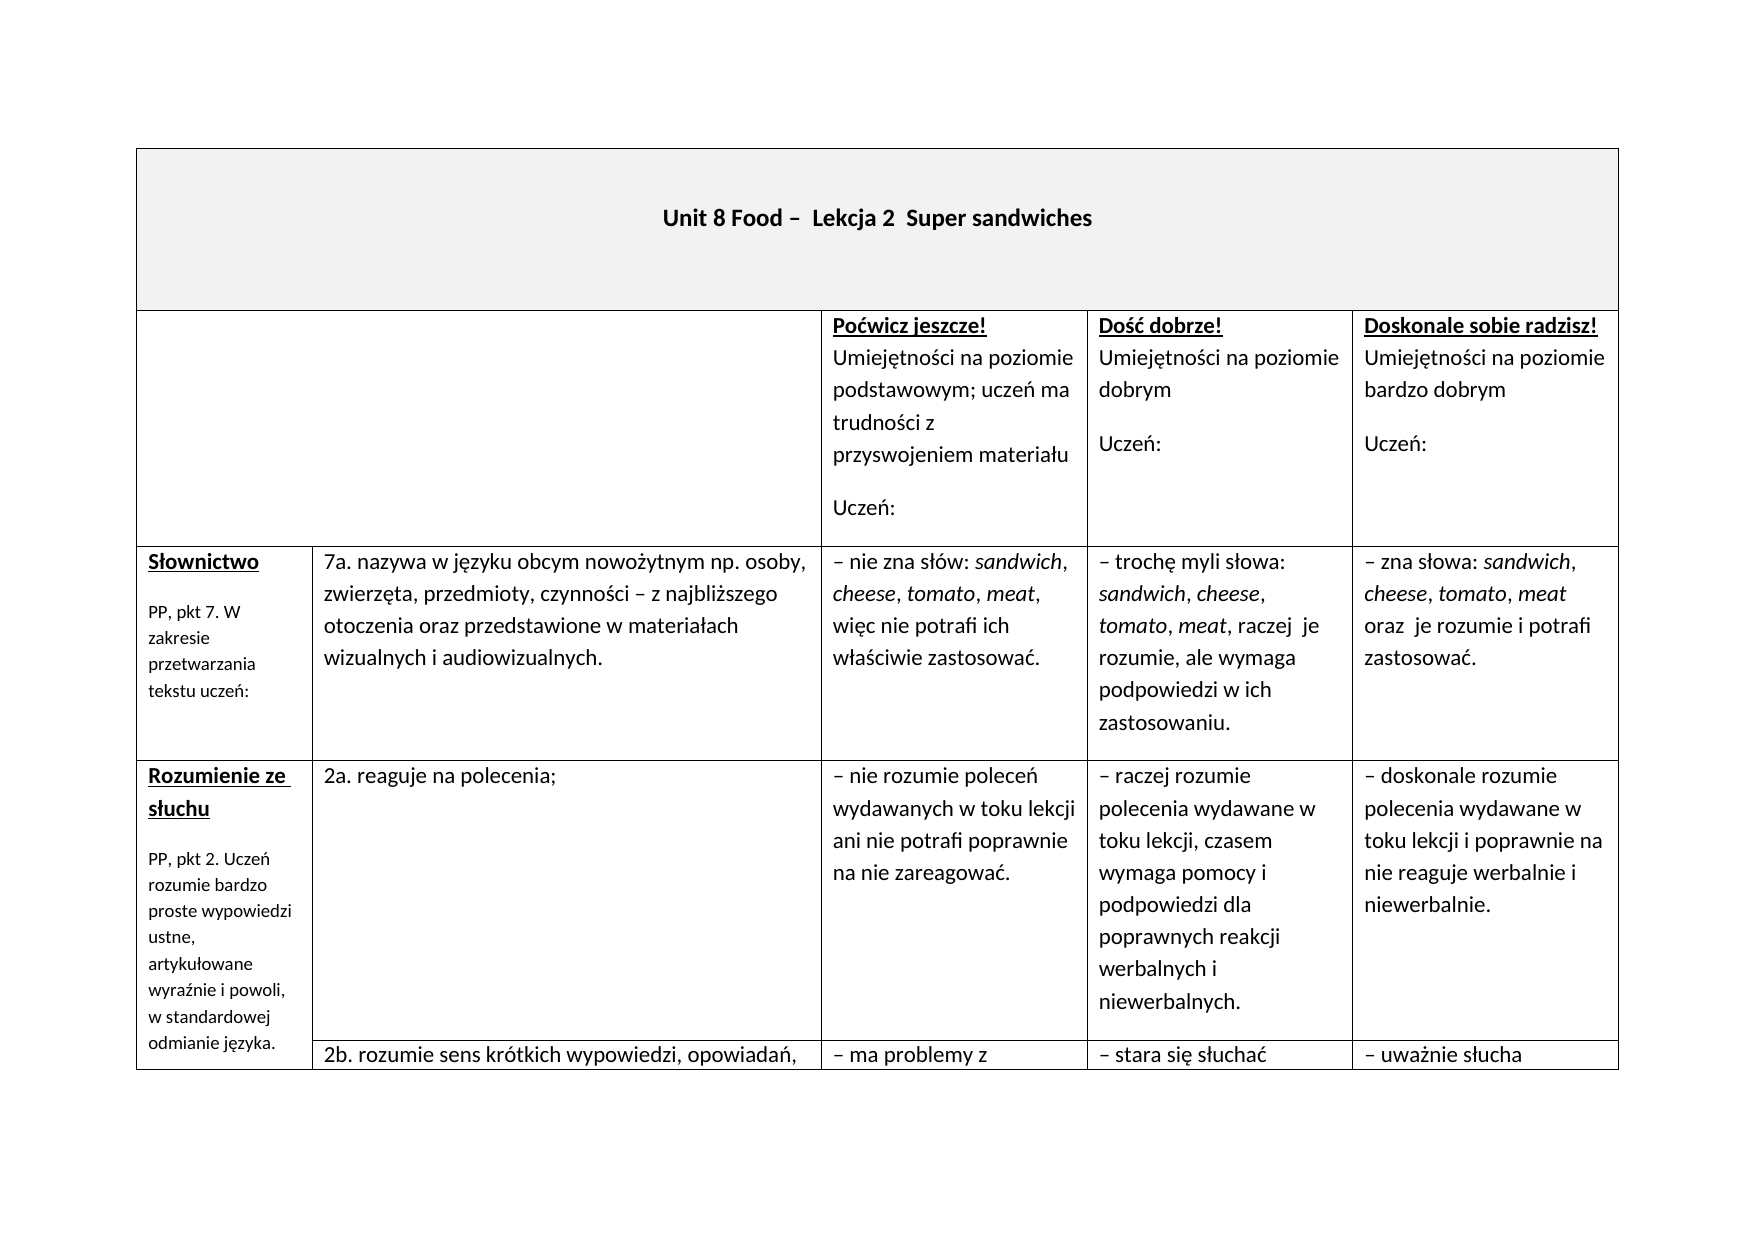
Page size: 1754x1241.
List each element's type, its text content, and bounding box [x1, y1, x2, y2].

table_cell Poćwicz jeszcze! Umiejętności na poziomie podstawowym; uczeń ma trudności z przyswojeniem materiału Uczeń: [822, 311, 1087, 546]
table_cell Dość dobrze! Umiejętności na poziomie dobrym Uczeń: [1088, 311, 1352, 546]
table_cell Rozumienie ze słuchu PP, pkt 2. Uczeń rozumie bardzo proste wypowiedzi ustne, artykułowane wyraźnie i powoli, w standardowej odmianie języka. [137, 761, 312, 1068]
table_cell – zna słowa: sandwich, cheese, tomato, meat oraz je rozumie i potrafi zastosować. [1353, 547, 1618, 760]
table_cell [822, 1041, 1087, 1068]
table_cell 2a. reaguje na polecenia; [313, 761, 821, 1039]
table_cell – nie rozumie poleceń wydawanych w toku lekcji ani nie potrafi poprawnie na nie zareagować. [822, 761, 1087, 1039]
table_cell Doskonale sobie radzisz! Umiejętności na poziomie bardzo dobrym Uczeń: [1353, 311, 1618, 546]
table_cell – nie zna słów: sandwich, cheese, tomato, meat, więc nie potrafi ich właściwie zastosować. [822, 547, 1087, 760]
table_cell Słownictwo PP, pkt 7. W zakresie przetwarzania tekstu uczeń: [137, 547, 312, 760]
table_cell – trochę myli słowa: sandwich, cheese, tomato, meat, raczej je rozumie, ale wymaga podpowiedzi w ich zastosowaniu. [1088, 547, 1352, 760]
table_header Unit 8 Food – Lekcja 2 Super sandwiches [137, 149, 1618, 310]
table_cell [1088, 1041, 1352, 1068]
table_cell 7a. nazywa w języku obcym nowożytnym np. osoby, zwierzęta, przedmioty, czynności – z najbliższego otoczenia oraz przedstawione w materiałach wizualnych i audiowizualnych. [313, 547, 821, 760]
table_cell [1353, 1041, 1618, 1068]
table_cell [313, 1041, 821, 1068]
table_cell – raczej rozumie polecenia wydawane w toku lekcji, czasem wymaga pomocy i podpowiedzi dla poprawnych reakcji werbalnych i niewerbalnych. [1088, 761, 1352, 1039]
table_cell [137, 311, 821, 546]
table_cell – doskonale rozumie polecenia wydawane w toku lekcji i poprawnie na nie reaguje werbalnie i niewerbalnie. [1353, 761, 1618, 1039]
